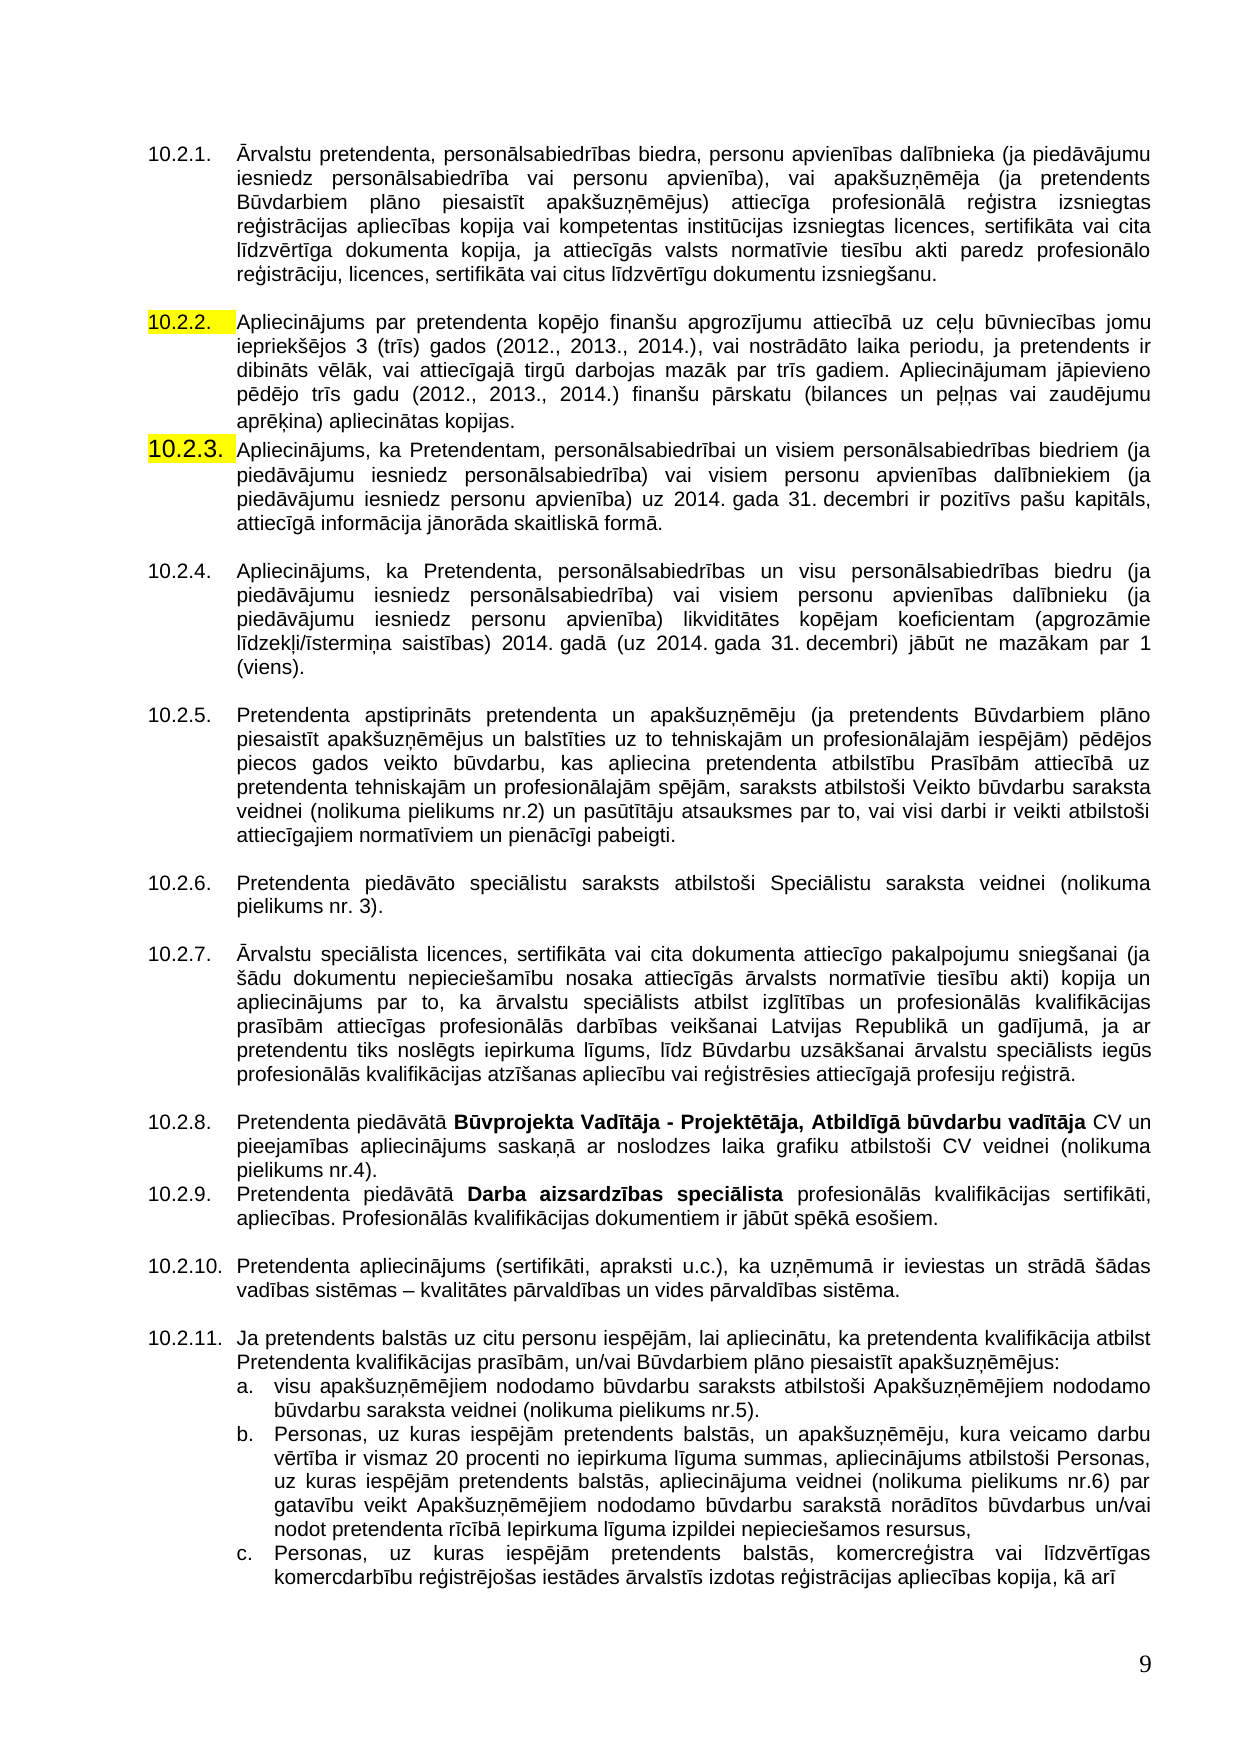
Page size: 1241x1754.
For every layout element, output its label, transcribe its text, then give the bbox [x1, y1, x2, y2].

text Ja pretendents balstās uz citu personu iespējām, lai apliecinātu, ka pretendenta kvalifikācija atbilst Pretendenta kvalifikācijas prasībām, un/vai Būvdarbiem plāno piesaistīt apakšuzņēmējus: [148, 1326, 1152, 1373]
text Pretendenta piedāvātā Darba aizsardzības speciālista profesionālās kvalifikācijas sertifikāti, apliecības. Profesionālās kvalifikācijas dokumentiem ir jābūt spēkā esošiem. [148, 1182, 1152, 1230]
text Apliecinājums, ka Pretendentam, personālsabiedrībai un visiem personālsabiedrības biedriem (ja piedāvājumu iesniedz personālsabiedrība) vai visiem personu apvienības dalībniekiem (ja piedāvājumu iesniedz personu apvienība) uz 2014. gada 31. decembri ir pozitīvs pašu kapitāls, attiecīgā informācija jānorāda skaitliskā formā. [148, 434, 1152, 535]
text Pretendenta piedāvāto speciālistu saraksts atbilstoši Speciālistu saraksta veidnei (nolikuma pielikums nr. 3). [148, 870, 1152, 918]
list visu apakšuzņēmējiem nododamo būvdarbu saraksts atbilstoši Apakšuzņēmējiem nododamo būvdarbu saraksta veidnei (nolikuma pielikums nr.5). [236, 1373, 1152, 1421]
text Apliecinājums par pretendenta kopējo finanšu apgrozījumu attiecībā uz ceļu būvniecības jomu iepriekšējos 3 (trīs) gados (2012., 2013., 2014.), vai nostrādāto laika periodu, ja pretendents ir dibināts vēlāk, vai attiecīgajā tirgū darbojas mazāk par trīs gadiem. Apliecinājumam jāpievieno pēdējo trīs gadu (2012., 2013., 2014.) finanšu pārskatu (bilances un peļņas vai zaudējumu aprēķina) apliecinātas kopijas. [148, 310, 1152, 434]
text Ārvalstu speciālista licences, sertifikāta vai cita dokumenta attiecīgo pakalpojumu sniegšanai (ja šādu dokumentu nepieciešamību nosaka attiecīgās ārvalsts normatīvie tiesību akti) kopija un apliecinājums par to, ka ārvalstu speciālists atbilst izglītības un profesionālās kvalifikācijas prasībām attiecīgas profesionālās darbības veikšanai Latvijas Republikā un gadījumā, ja ar pretendentu tiks noslēgts iepirkuma līgums, līdz Būvdarbu uzsākšanai ārvalstu speciālists iegūs profesionālās kvalifikācijas atzīšanas apliecību vai reģistrēsies attiecīgajā profesiju reģistrā. [148, 942, 1152, 1086]
text Pretendenta apliecinājums (sertifikāti, apraksti u.c.), ka uzņēmumā ir ieviestas un strādā šādas vadības sistēmas – kvalitātes pārvaldības un vides pārvaldības sistēma. [148, 1254, 1152, 1302]
list Personas, uz kuras iespējām pretendents balstās, un apakšuzņēmēju, kura veicamo darbu vērtība ir vismaz 20 procenti no iepirkuma līguma summas, apliecinājums atbilstoši Personas, uz kuras iespējām pretendents balstās, apliecinājuma veidnei (nolikuma pielikums nr.6) par gatavību veikt Apakšuzņēmējiem nododamo būvdarbu sarakstā norādītos būvdarbus un/vai nodot pretendenta rīcībā Iepirkuma līguma izpildei nepieciešamos resursus, [236, 1421, 1152, 1541]
list Personas, uz kuras iespējām pretendents balstās, komercreģistra vai līdzvērtīgas komercdarbību reģistrējošas iestādes ārvalstīs izdotas reģistrācijas apliecības kopija, kā arī [236, 1541, 1152, 1589]
text Pretendenta apstiprināts pretendenta un apakšuzņēmēju (ja pretendents Būvdarbiem plāno piesaistīt apakšuzņēmējus un balstīties uz to tehniskajām un profesionālajām iespējām) pēdējos piecos gados veikto būvdarbu, kas apliecina pretendenta atbilstību Prasībām attiecībā uz pretendenta tehniskajām un profesionālajām spējām, saraksts atbilstoši Veikto būvdarbu saraksta veidnei (nolikuma pielikums nr.2) un pasūtītāju atsauksmes par to, vai visi darbi ir veikti atbilstoši attiecīgajiem normatīviem un pienācīgi pabeigti. [148, 703, 1152, 846]
text Pretendenta piedāvātā Būvprojekta Vadītāja - Projektētāja, Atbildīgā būvdarbu vadītāja CV un pieejamības apliecinājums saskaņā ar noslodzes laika grafiku atbilstoši CV veidnei (nolikuma pielikums nr.4). [148, 1110, 1152, 1182]
text Apliecinājums, ka Pretendenta, personālsabiedrības un visu personālsabiedrības biedru (ja piedāvājumu iesniedz personālsabiedrība) vai visiem personu apvienības dalībnieku (ja piedāvājumu iesniedz personu apvienība) likviditātes kopējam koeficientam (apgrozāmie līdzekļi/īstermiņa saistības) 2014. gadā (uz 2014. gada 31. decembri) jābūt ne mazākam par 1 (viens). [148, 559, 1152, 679]
text Ārvalstu pretendenta, personālsabiedrības biedra, personu apvienības dalībnieka (ja piedāvājumu iesniedz personālsabiedrība vai personu apvienība), vai apakšuzņēmēja (ja pretendents Būvdarbiem plāno piesaistīt apakšuzņēmējus) attiecīga profesionālā reģistra izsniegtas reģistrācijas apliecības kopija vai kompetentas institūcijas izsniegtas licences, sertifikāta vai cita līdzvērtīga dokumenta kopija, ja attiecīgās valsts normatīvie tiesību akti paredz profesionālo reģistrāciju, licences, sertifikāta vai citus līdzvērtīgu dokumentu izsniegšanu. [148, 142, 1152, 286]
